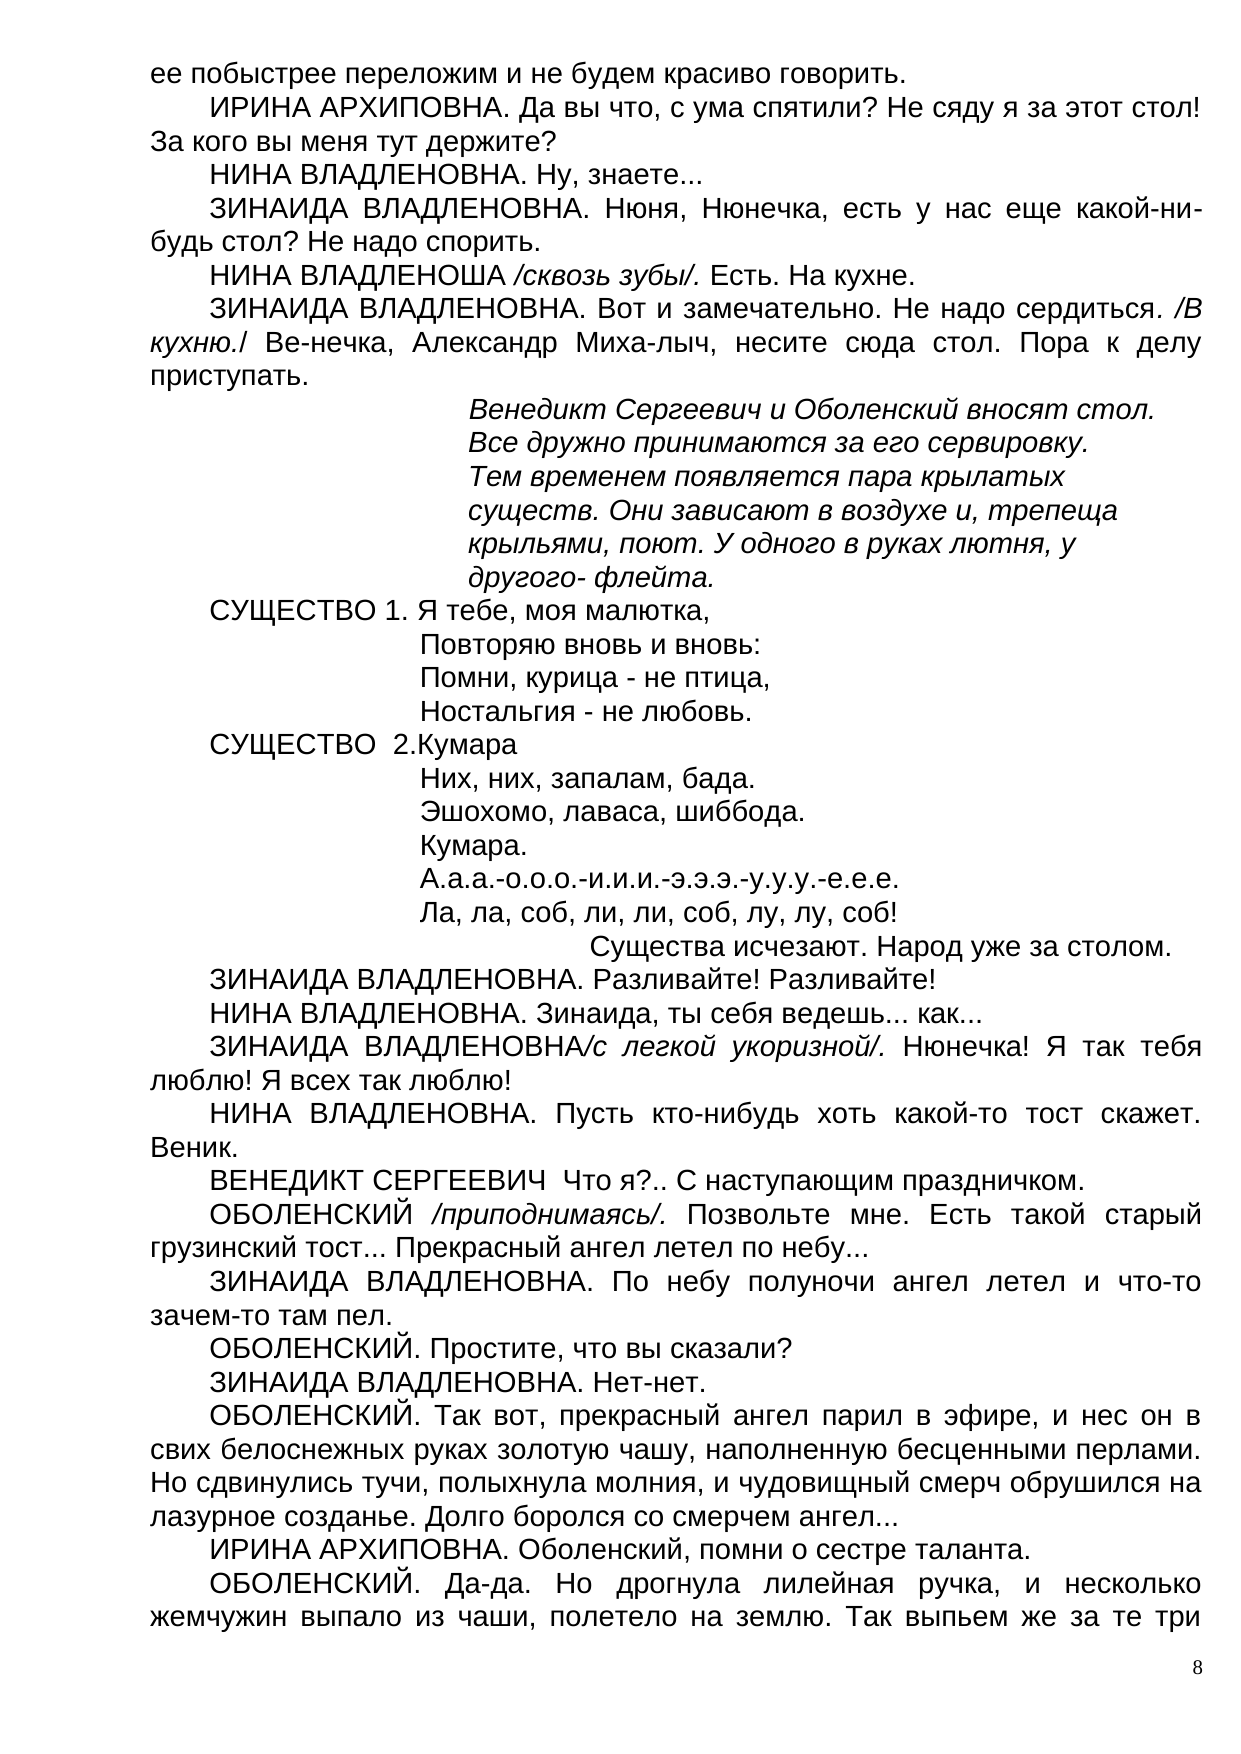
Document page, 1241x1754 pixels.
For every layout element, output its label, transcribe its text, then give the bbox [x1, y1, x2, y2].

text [150, 1566, 1203, 1633]
text ОБОЛЕНСКИЙ. Простите, что вы сказали? [150, 1331, 1203, 1365]
text ЗИНАИДА ВЛАДЛЕНОВНА. Нюня, Нюнечка, есть у нас еще какой-нибудь стол? Не надо спорить. [150, 191, 1203, 258]
text ОБОЛЕНСКИЙ /приподнимаясь/. Позвольте мне. Есть такой старый грузинский тост... Прекрасный ангел летел по небу... [150, 1197, 1203, 1264]
text Ностальгия - не любовь. [150, 694, 1203, 727]
text Кумара. [150, 828, 1203, 862]
text ИРИНА АРХИПОВНА. Оболенский, помни о сестре таланта. [150, 1532, 1203, 1566]
text крыльями, поют. У одного в руках лютня, у [150, 526, 1203, 560]
text Них, них, запалам, бада. [150, 761, 1203, 794]
text Существа исчезают. Народ уже за столом. [150, 929, 1203, 962]
text Эшохомо, лаваса, шиббода. [150, 794, 1203, 828]
text Все дружно принимаются за его сервировку. [150, 426, 1203, 459]
text ЗИНАИДА ВЛАДЛЕНОВНА. Нет-нет. [150, 1365, 1203, 1398]
text ЗИНАИДА ВЛАДЛЕНОВНА. Вот и замечательно. Не надо сердиться. /В кухню./ Ве-нечка, Александр Миха-лыч, несите сюда стол. Пора к делу приступать. [150, 291, 1203, 392]
text ЗИНАИДА ВЛАДЛЕНОВНА/с легкой укоризной/. Нюнечка! Я так тебя люблю! Я всех так люблю! [150, 1029, 1203, 1096]
text Помни, курица - не птица, [150, 660, 1203, 694]
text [150, 57, 1203, 90]
text ЗИНАИДА ВЛАДЛЕНОВНА. Разливайте! Разливайте! [150, 962, 1203, 996]
text Ла, ла, соб, ли, ли, соб, лу, лу, соб! [150, 895, 1203, 929]
text ОБОЛЕНСКИЙ. Так вот, прекрасный ангел парил в эфире, и нес он в свих белоснежных руках золотую чашу, наполненную бесценными перлами. Но сдвинулись тучи, полыхнула молния, и чудовищный смерч обрушился на лазурное созданье. Долго боролся со смерчем ангел... [150, 1398, 1203, 1532]
text ВЕНЕДИКТ СЕРГЕЕВИЧ Что я?.. С наступающим праздничком. [150, 1163, 1203, 1197]
text другого- флейта. [150, 560, 1203, 593]
text существ. Они зависают в воздухе и, трепеща [150, 493, 1203, 526]
text СУЩЕСТВО 2.Кумара [150, 727, 1203, 761]
text НИНА ВЛАДЛЕНОВНА. Пусть кто-нибудь хоть какой-то тост скажет. Веник. [150, 1096, 1203, 1163]
text СУЩЕСТВО 1. Я тебе, моя малютка, [150, 593, 1203, 627]
text НИНА ВЛАДЛЕНОВНА. Зинаида, ты себя ведешь... как... [150, 996, 1203, 1029]
text ИРИНА АРХИПОВНА. Да вы что, с ума спятили? Не сяду я за этот стол! За кого вы меня тут держите? [150, 90, 1203, 157]
text ЗИНАИДА ВЛАДЛЕНОВНА. По небу полуночи ангел летел и что-то зачем-то там пел. [150, 1264, 1203, 1331]
text НИНА ВЛАДЛЕНОВНА. Ну, знаете... [150, 157, 1203, 191]
text А.а.а.-о.о.о.-и.и.и.-э.э.э.-у.у.у.-е.е.е. [150, 862, 1203, 895]
text Повторяю вновь и вновь: [150, 627, 1203, 660]
text НИНА ВЛАДЛЕНОША /сквозь зубы/. Есть. На кухне. [150, 258, 1203, 291]
text Венедикт Сергеевич и Оболенский вносят стол. [150, 392, 1203, 426]
text Тем временем появляется пара крылатых [150, 459, 1203, 493]
